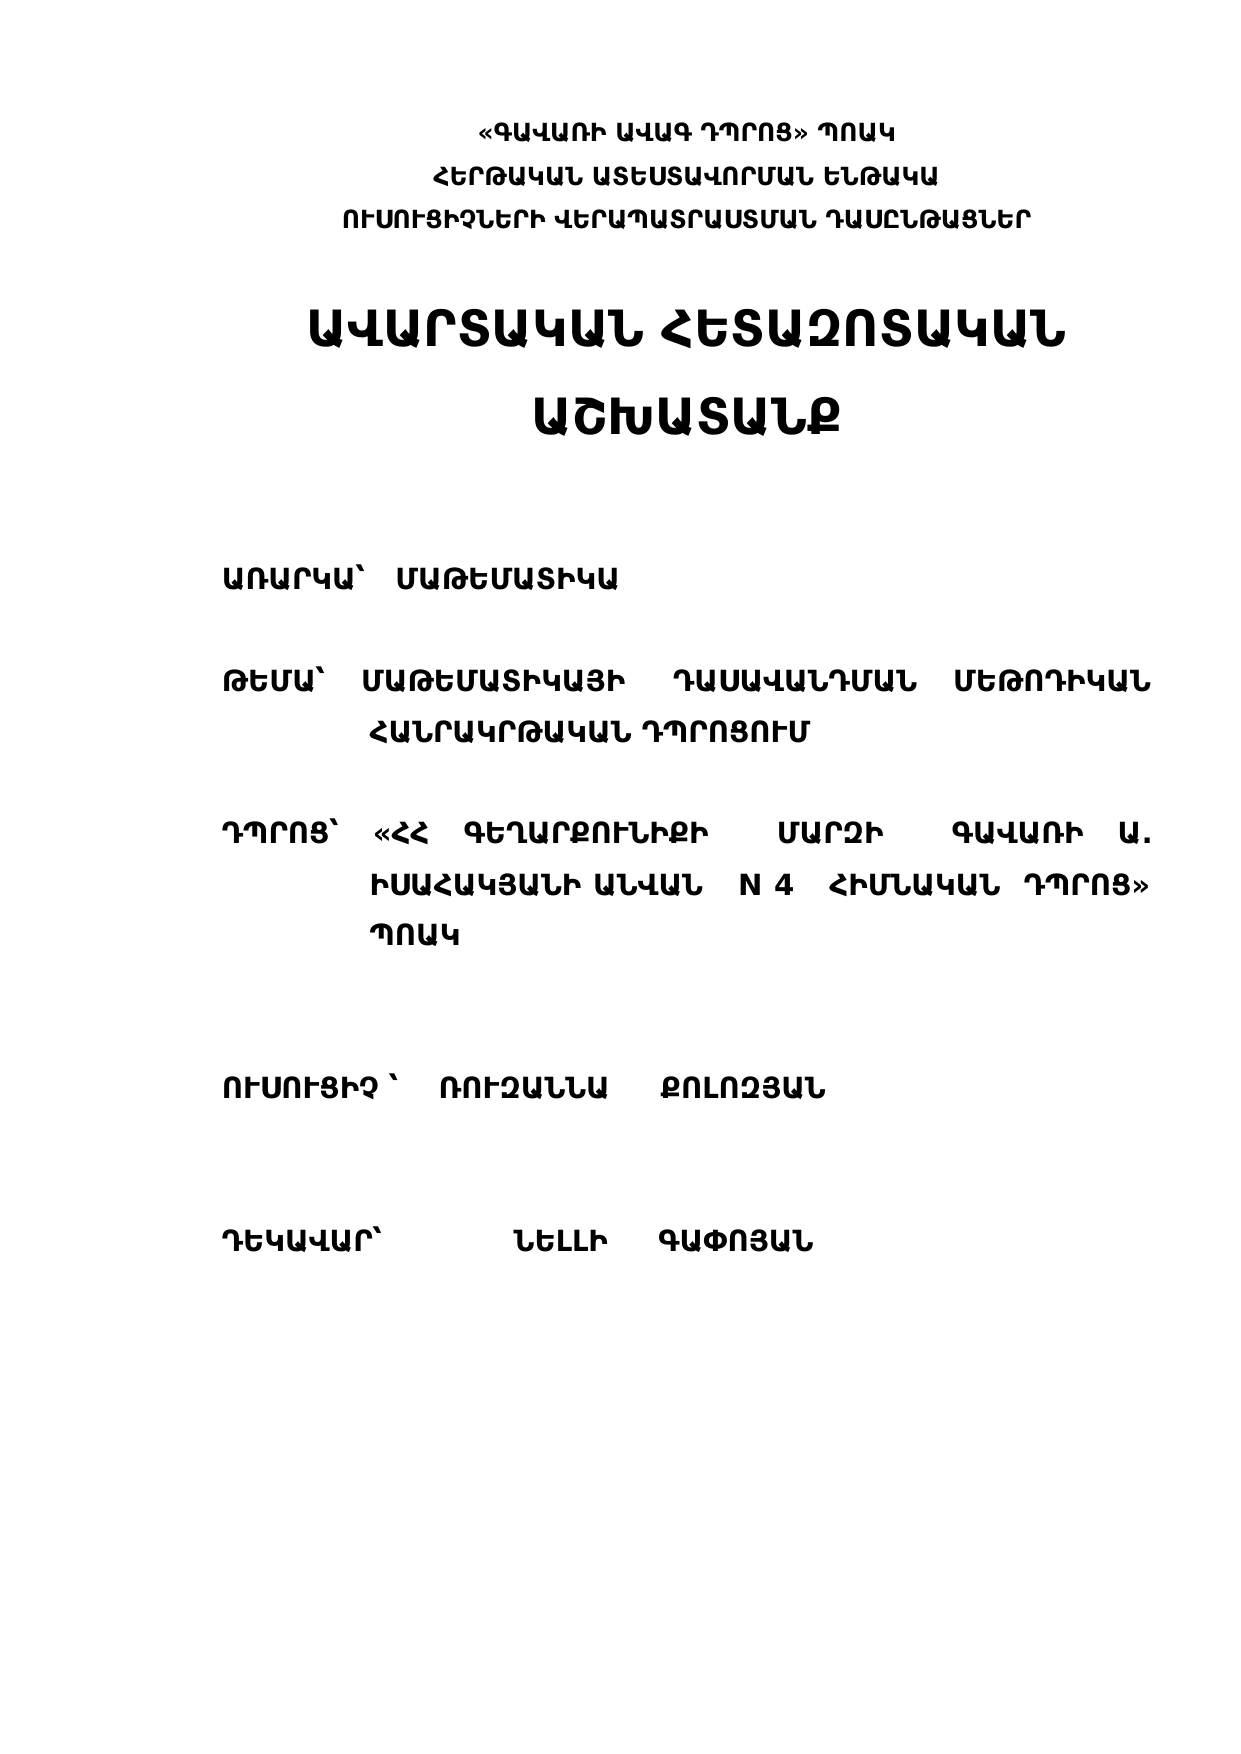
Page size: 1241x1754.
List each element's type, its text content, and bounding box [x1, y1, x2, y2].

text ՈՒՍՈՒՑԻՉ ՝ ՌՈՒԶԱՆՆԱ ՔՈԼՈԶՅԱՆ [162, 1072, 1152, 1106]
text «ԳԱՎԱՌԻ ԱՎԱԳ ԴՊՐՈՑ» ՊՈԱԿ [162, 118, 1152, 147]
text ԱՇԽԱՏԱՆՔ [162, 388, 1152, 446]
text ՈՒՍՈՒՑԻՉՆԵՐԻ ՎԵՐԱՊԱՏՐԱՍՏՄԱՆ ԴԱՍԸՆԹԱՑՆԵՐ [162, 206, 1152, 235]
text ԴՊՐՈՑ՝ «ՀՀ ԳԵՂԱՐՔՈՒՆԻՔԻ ՄԱՐԶԻ ԳԱՎԱՌԻ Ա․ԻՍԱՀԱԿՅԱՆԻ ԱՆՎԱՆ N 4 ՀԻՄՆԱԿԱՆ ԴՊՐՈՑ» ՊՈԱԿ [222, 817, 1152, 953]
text ԱՌԱՐԿԱ՝ ՄԱԹԵՄԱՏԻԿԱ [162, 562, 1152, 596]
text ԱՎԱՐՏԱԿԱՆ ՀԵՏԱԶՈՏԱԿԱՆ [162, 300, 1152, 358]
text ԴԵԿԱՎԱՐ՝ ՆԵԼԼԻ ԳԱՓՈՅԱՆ [162, 1224, 1152, 1258]
text ԹԵՄԱ՝ ՄԱԹԵՄԱՏԻԿԱՅԻ ԴԱՍԱՎԱՆԴՄԱՆ ՄԵԹՈԴԻԿԱՆ ՀԱՆՐԱԿՐԹԱԿԱՆ ԴՊՐՈՑՈՒՄ [222, 664, 1152, 749]
text ՀԵՐԹԱԿԱՆ ԱՏԵՍՏԱՎՈՐՄԱՆ ԵՆԹԱԿԱ [162, 162, 1152, 191]
